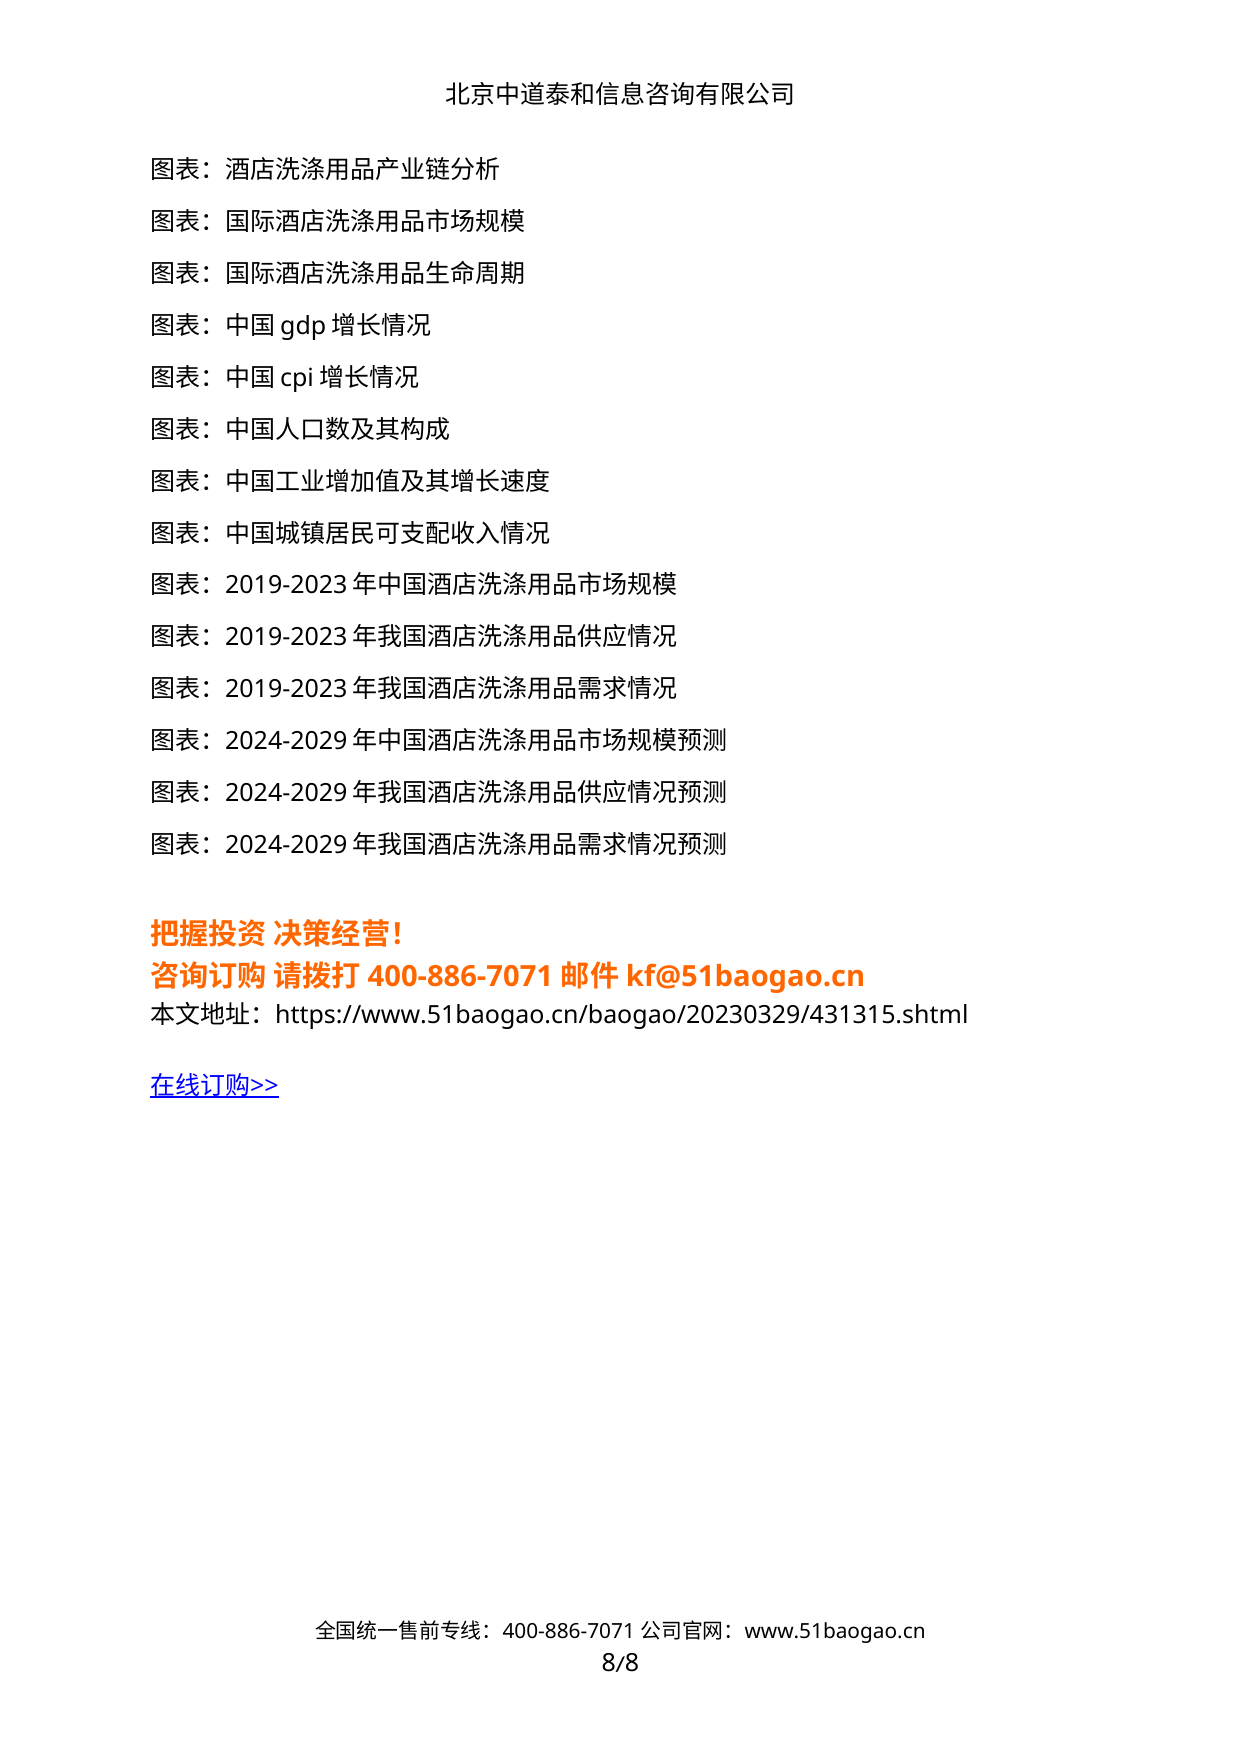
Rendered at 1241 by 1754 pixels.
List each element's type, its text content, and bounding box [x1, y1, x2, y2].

text 图表：2019-2023年中国酒店洗涤用品市场规模 [150, 565, 1090, 601]
text 把握投资 决策经营！咨询订购 请拨打 400-886-7071 邮件 kf@51baogao.cn本文地址：https://www.51baogao.cn/baogao/20230329/431315.shtml [150, 876, 1090, 1031]
text 在线订购>> [150, 1031, 1090, 1102]
text 图表：中国城镇居民可支配收入情况 [150, 513, 1090, 549]
text 图表：2024-2029年我国酒店洗涤用品供应情况预测 [150, 772, 1090, 809]
text 图表：国际酒店洗涤用品生命周期 [150, 254, 1090, 290]
text 图表：2019-2023年我国酒店洗涤用品供应情况 [150, 617, 1090, 653]
text 图表：中国工业增加值及其增长速度 [150, 461, 1090, 497]
text 图表：2024-2029年中国酒店洗涤用品市场规模预测 [150, 721, 1090, 757]
text 图表：2024-2029年我国酒店洗涤用品需求情况预测 [150, 824, 1090, 861]
text 图表：2019-2023年我国酒店洗涤用品需求情况 [150, 669, 1090, 705]
text 图表：中国人口数及其构成 [150, 409, 1090, 446]
text 图表：酒店洗涤用品产业链分析 [150, 150, 1090, 186]
text 图表：中国cpi增长情况 [150, 357, 1090, 394]
text 图表：中国gdp增长情况 [150, 306, 1090, 342]
text 图表：国际酒店洗涤用品市场规模 [150, 202, 1090, 238]
